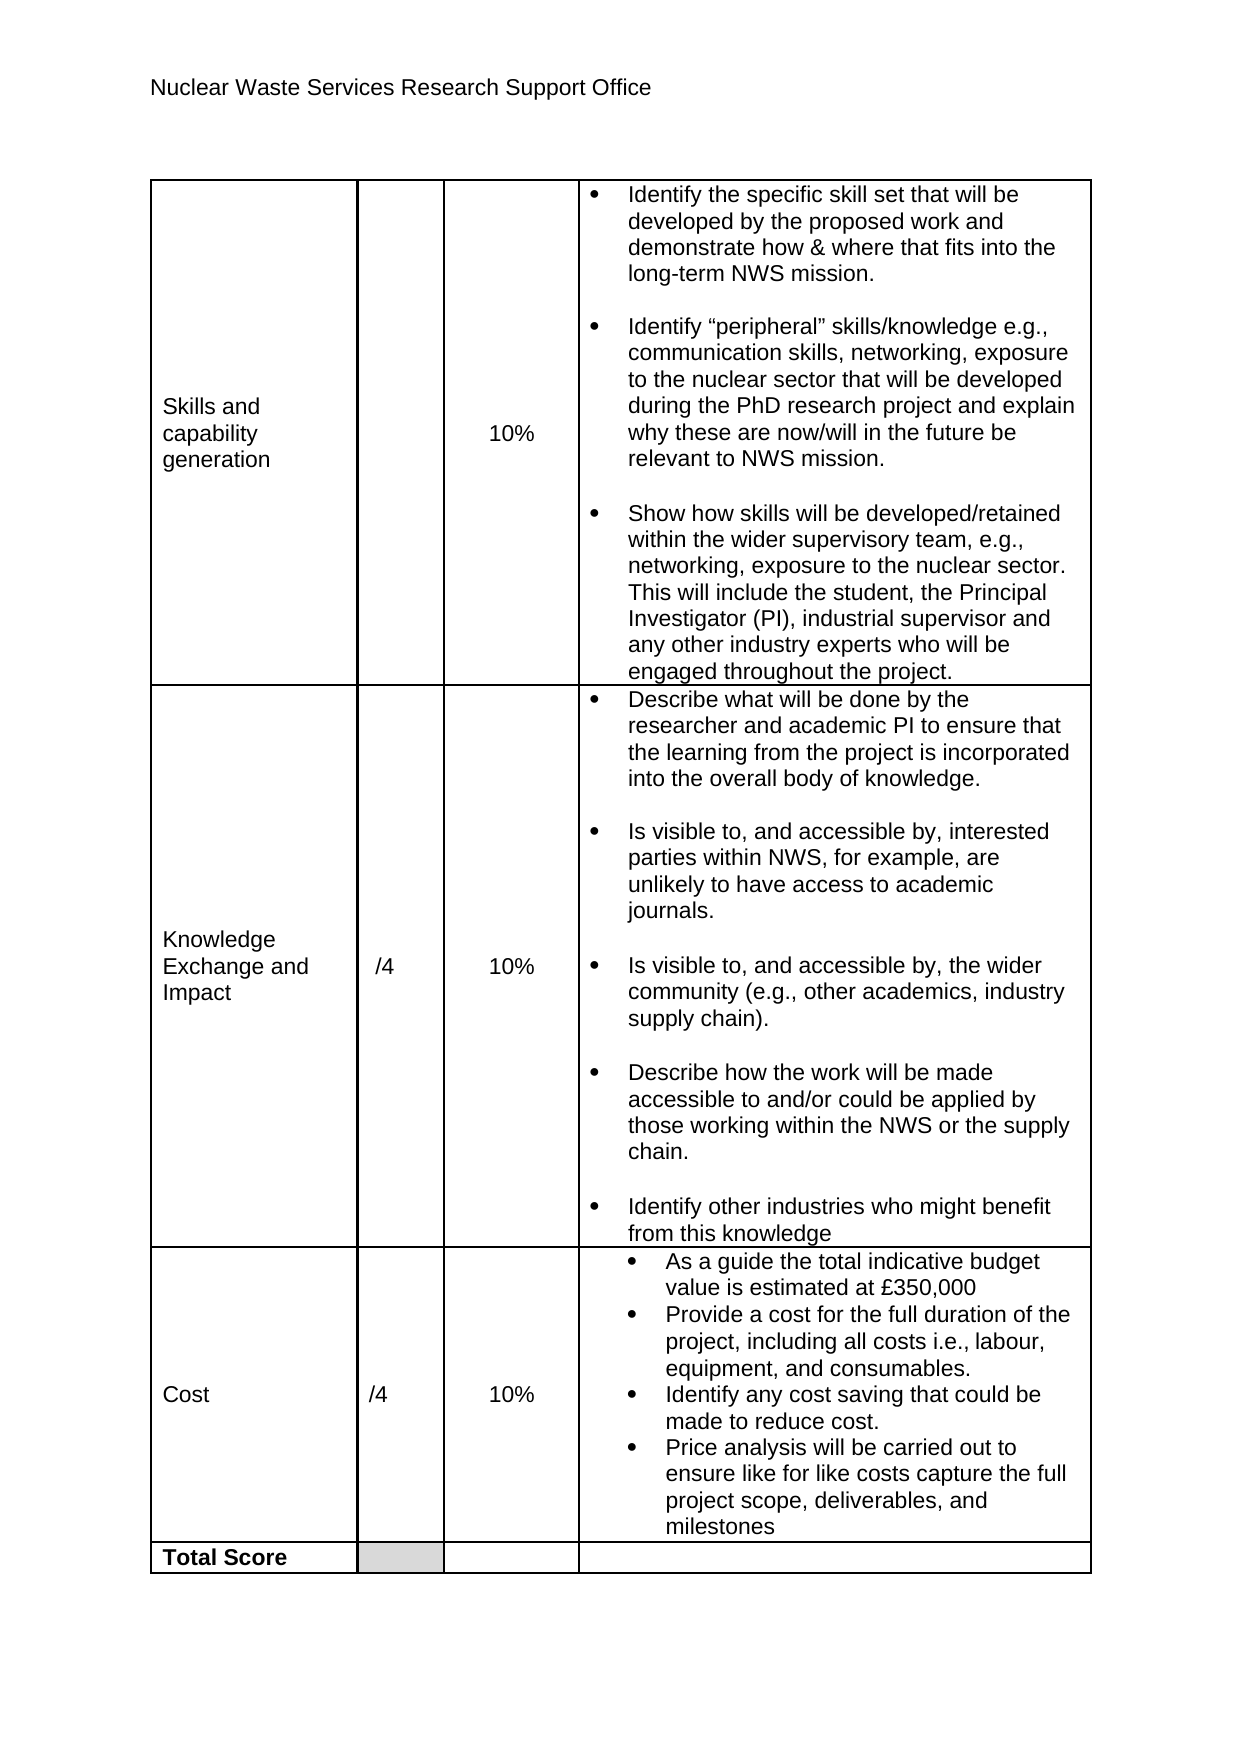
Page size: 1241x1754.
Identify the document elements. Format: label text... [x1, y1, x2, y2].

table_cell Cost [152, 1248, 356, 1541]
table_cell 10% [445, 686, 578, 1246]
table_cell As a guide the total indicative budget value is estimated at £350,000 Provide a cost for the full duration of the project, including all costs i.e., labour, equipment, and consumables. Identify any cost saving that could be made to reduce cost. Price analysis will be carried out to ensure like for like costs capture the full project scope, deliverables, and milestones [580, 1248, 1090, 1541]
table_cell /4 [359, 686, 443, 1246]
table_cell Skills and capability generation [152, 181, 356, 684]
table_cell /4 [359, 1248, 443, 1541]
table_cell Identify the specific skill set that will be developed by the proposed work and demonstrate how & where that fits into the long-term NWS mission. Identify “peripheral” skills/knowledge e.g., communication skills, networking, exposure to the nuclear sector that will be developed during the PhD research project and explain why these are now/will in the future be relevant to NWS mission. Show how skills will be developed/retained within the wider supervisory team, e.g., networking, exposure to the nuclear sector. This will include the student, the Principal Investigator (PI), industrial supervisor and any other industry experts who will be engaged throughout the project. [580, 181, 1090, 684]
table_cell Describe what will be done by the researcher and academic PI to ensure that the learning from the project is incorporated into the overall body of knowledge. Is visible to, and accessible by, interested parties within NWS, for example, are unlikely to have access to academic journals. Is visible to, and accessible by, the wider community (e.g., other academics, industry supply chain). Describe how the work will be made accessible to and/or could be applied by those working within the NWS or the supply chain. Identify other industries who might benefit from this knowledge [580, 686, 1090, 1246]
table_cell [580, 1543, 1090, 1572]
table_cell [445, 1543, 578, 1572]
table_cell 10% [445, 181, 578, 684]
table_cell 10% [445, 1248, 578, 1541]
table_cell Total Score [152, 1543, 356, 1572]
table_cell [359, 1543, 443, 1572]
table_cell [359, 181, 443, 684]
table_cell Knowledge Exchange and Impact [152, 686, 356, 1246]
